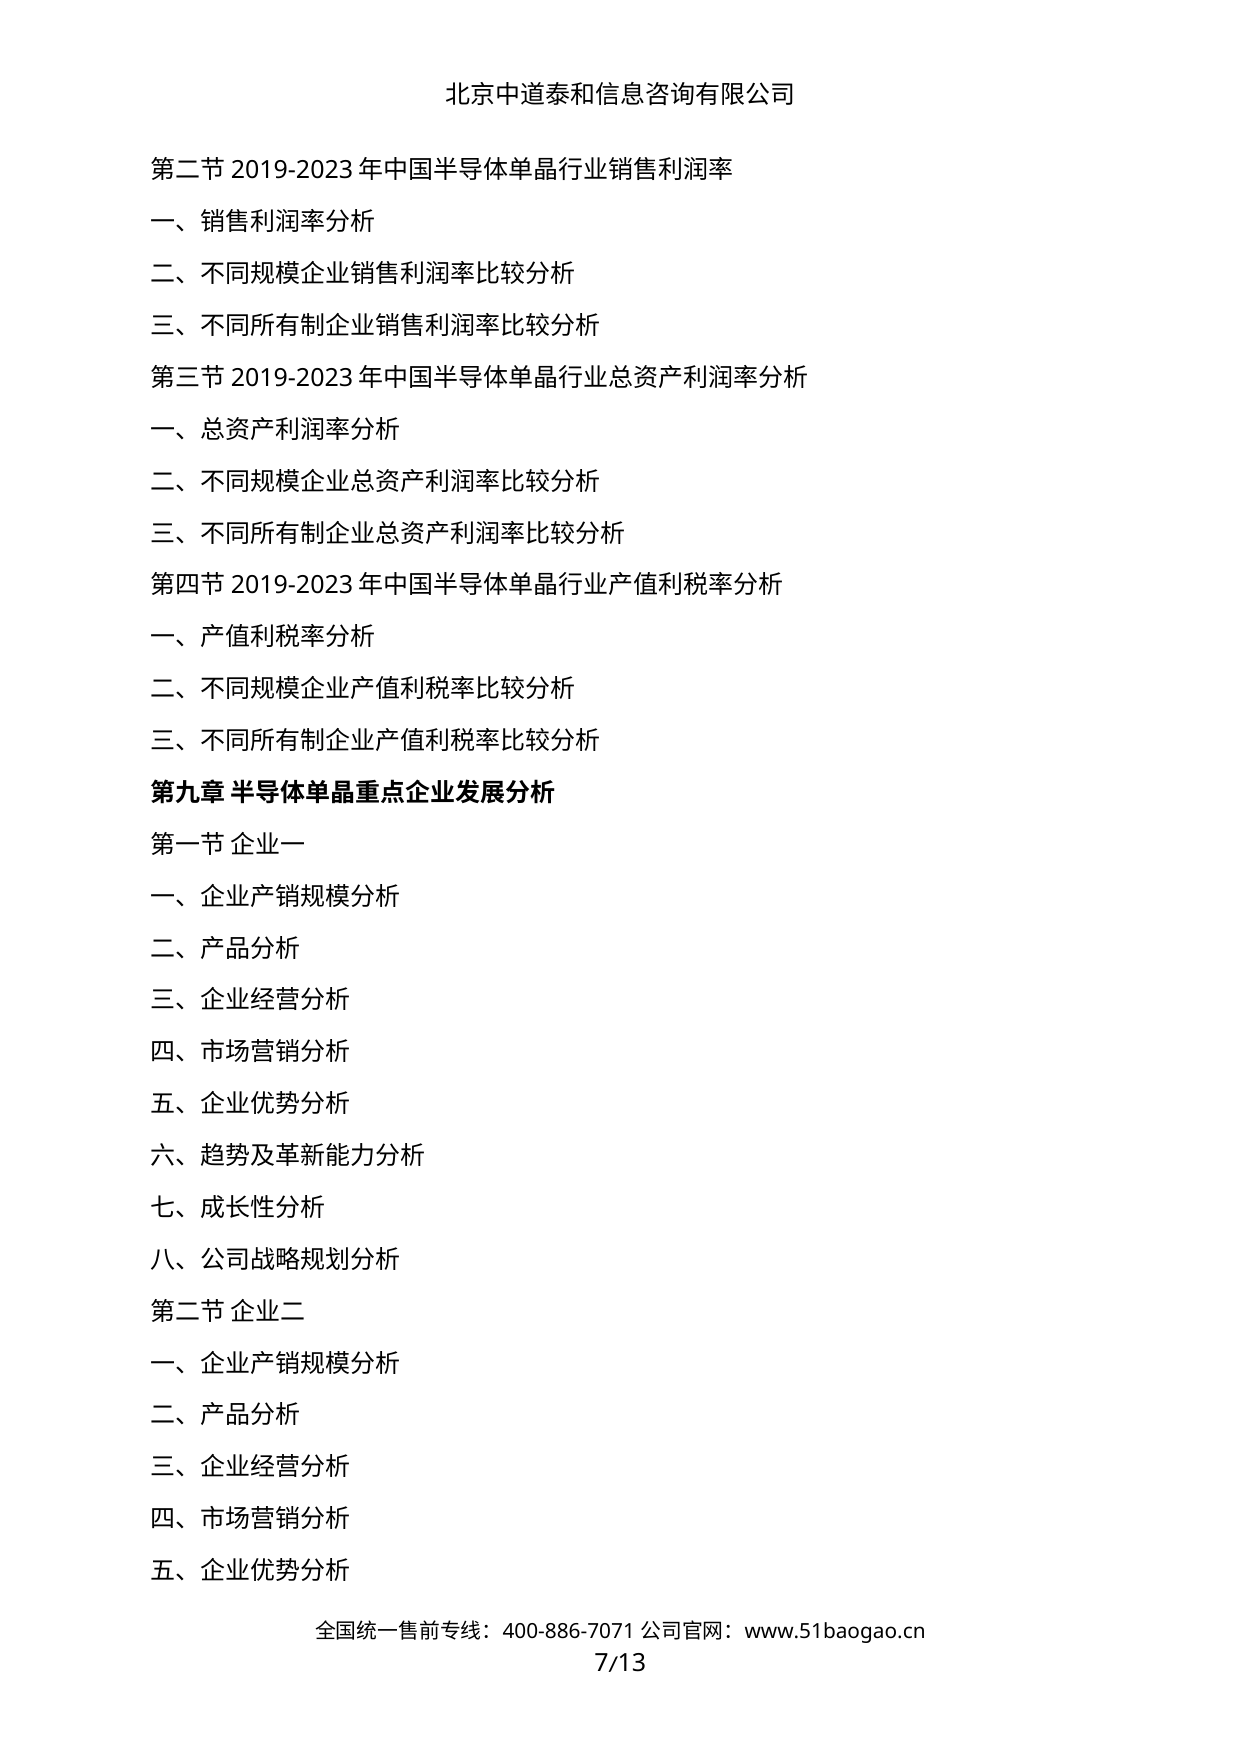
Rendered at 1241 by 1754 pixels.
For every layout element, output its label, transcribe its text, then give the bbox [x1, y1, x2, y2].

text 三、不同所有制企业总资产利润率比较分析 [150, 513, 1090, 549]
text 一、产值利税率分析 [150, 617, 1090, 653]
text 三、企业经营分析 [150, 980, 1090, 1016]
text 第四节 2019-2023年中国半导体单晶行业产值利税率分析 [150, 565, 1090, 601]
text 一、总资产利润率分析 [150, 409, 1090, 446]
text 第二节 2019-2023年中国半导体单晶行业销售利润率 [150, 150, 1090, 186]
text 三、企业经营分析 [150, 1447, 1090, 1483]
text 五、企业优势分析 [150, 1551, 1090, 1587]
text 一、销售利润率分析 [150, 202, 1090, 238]
text 三、不同所有制企业销售利润率比较分析 [150, 306, 1090, 342]
text 第二节 企业二 [150, 1291, 1090, 1327]
text 第一节 企业一 [150, 824, 1090, 861]
text 一、企业产销规模分析 [150, 1343, 1090, 1379]
text 六、趋势及革新能力分析 [150, 1136, 1090, 1172]
text 二、不同规模企业产值利税率比较分析 [150, 669, 1090, 705]
text 五、企业优势分析 [150, 1084, 1090, 1120]
text 三、不同所有制企业产值利税率比较分析 [150, 721, 1090, 757]
text 八、公司战略规划分析 [150, 1239, 1090, 1276]
text 二、产品分析 [150, 928, 1090, 964]
text 七、成长性分析 [150, 1187, 1090, 1224]
text 第九章 半导体单晶重点企业发展分析 [150, 772, 1090, 809]
text 二、不同规模企业总资产利润率比较分析 [150, 461, 1090, 497]
text 二、不同规模企业销售利润率比较分析 [150, 254, 1090, 290]
text 一、企业产销规模分析 [150, 876, 1090, 912]
text 第三节 2019-2023年中国半导体单晶行业总资产利润率分析 [150, 357, 1090, 394]
text 四、市场营销分析 [150, 1032, 1090, 1068]
text 二、产品分析 [150, 1395, 1090, 1431]
text 四、市场营销分析 [150, 1499, 1090, 1535]
